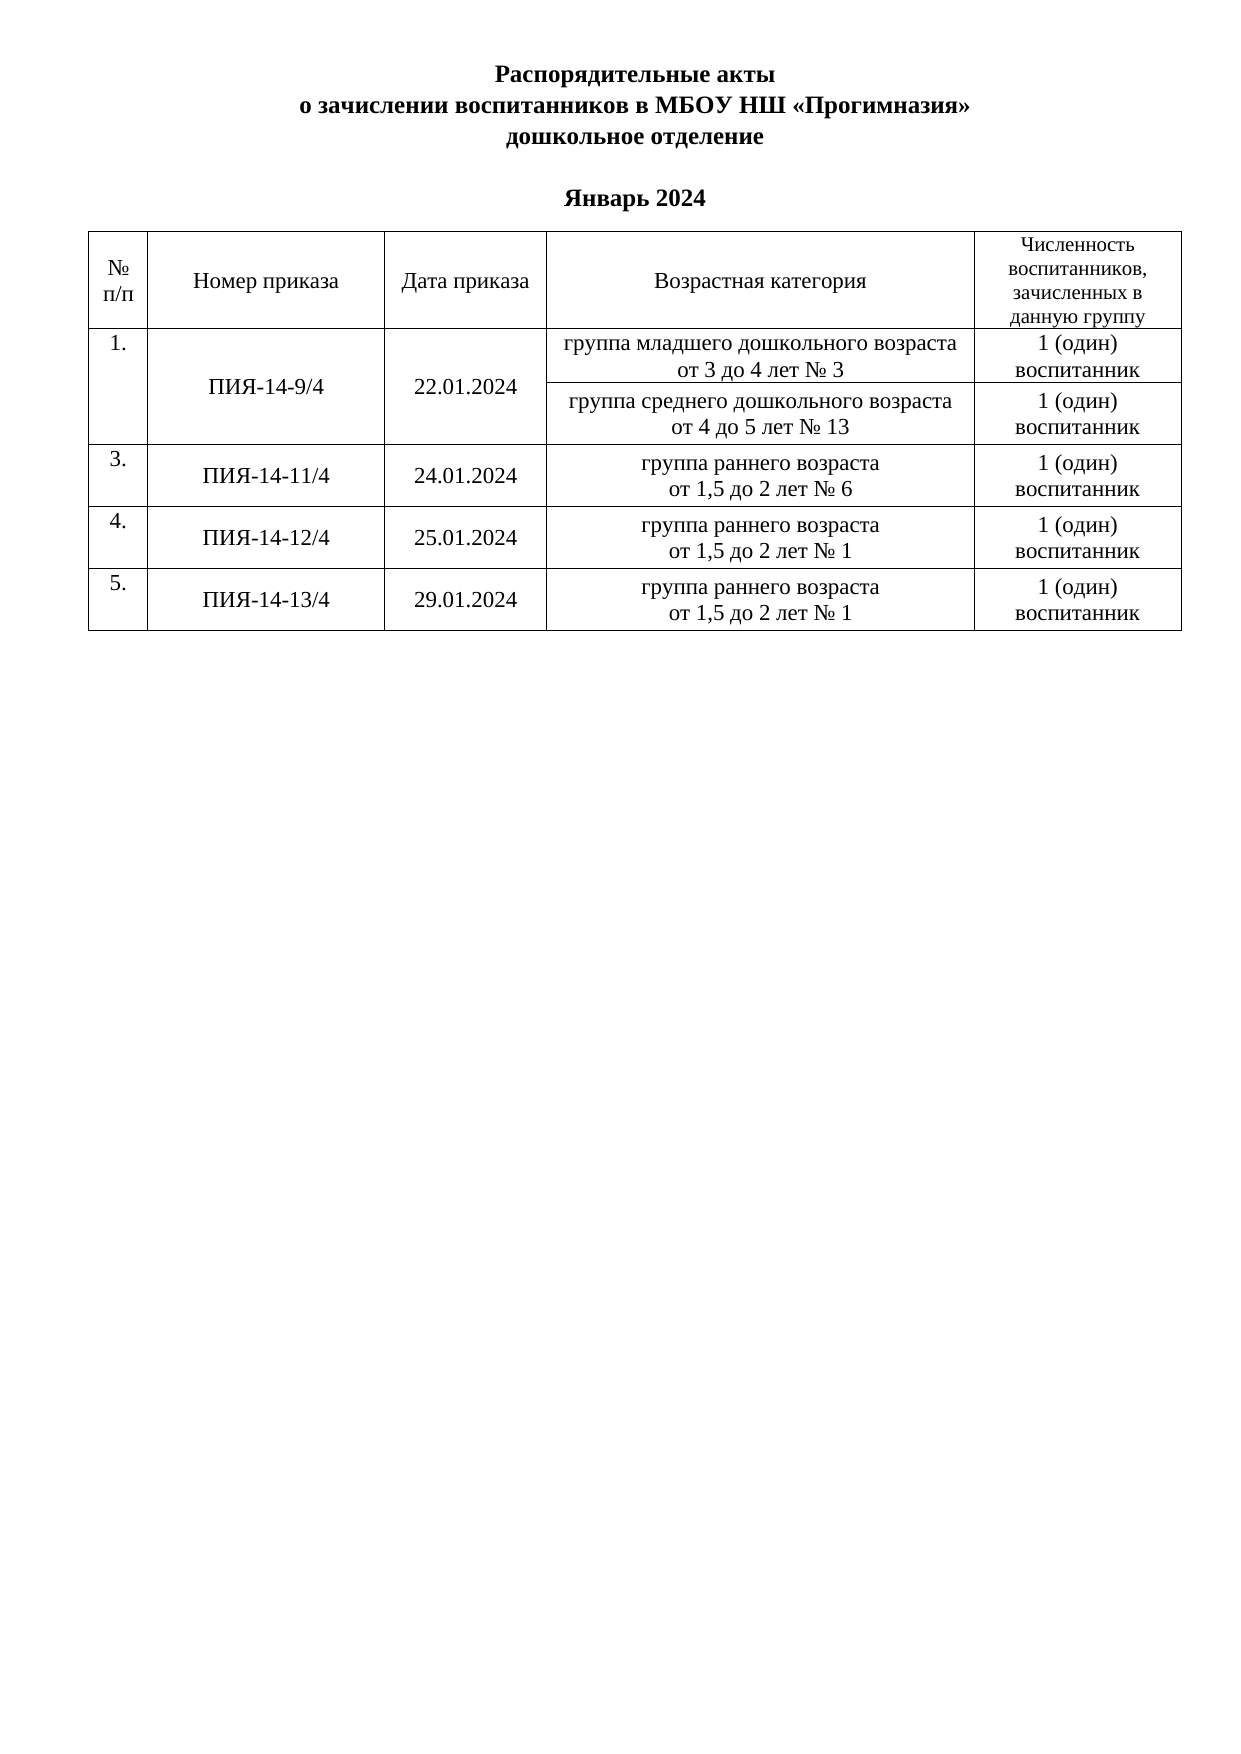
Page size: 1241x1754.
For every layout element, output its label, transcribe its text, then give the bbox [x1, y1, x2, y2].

table_cell группа среднего дошкольного возраста от 4 до 5 лет № 13 [547, 383, 974, 444]
table_header Дата приказа [385, 232, 546, 328]
table_cell группа раннего возраста от 1,5 до 2 лет № 1 [547, 569, 974, 630]
table_header Номер приказа [148, 232, 384, 328]
table_cell 1 (один) воспитанник [975, 569, 1181, 630]
table_cell группа раннего возраста от 1,5 до 2 лет № 1 [547, 507, 974, 568]
table_header № п/п [89, 232, 147, 328]
table_cell 1 (один) воспитанник [975, 445, 1181, 506]
table_cell ПИЯ-14-9/4 [148, 329, 384, 444]
table_cell [89, 445, 147, 506]
table_cell 1 (один) воспитанник [975, 507, 1181, 568]
table_cell ПИЯ-14-13/4 [148, 569, 384, 630]
table_cell группа раннего возраста от 1,5 до 2 лет № 6 [547, 445, 974, 506]
table_cell 22.01.2024 [385, 329, 546, 444]
table_header Численность воспитанников, зачисленных в данную группу [975, 232, 1181, 328]
table_cell 1 (один) воспитанник [975, 329, 1181, 382]
table_cell [89, 329, 147, 444]
table_cell [89, 569, 147, 630]
table_cell группа младшего дошкольного возраста от 3 до 4 лет № 3 [547, 329, 974, 382]
table_header Возрастная категория [547, 232, 974, 328]
table_cell 25.01.2024 [385, 507, 546, 568]
text Январь 2024 [118, 183, 1152, 212]
table_cell 1 (один) воспитанник [975, 383, 1181, 444]
text о зачислении воспитанников в МБОУ НШ «Прогимназия» [118, 90, 1152, 119]
table_cell 24.01.2024 [385, 445, 546, 506]
text Распорядительные акты [118, 59, 1152, 88]
table_cell 29.01.2024 [385, 569, 546, 630]
table_cell [89, 507, 147, 568]
table_cell ПИЯ-14-12/4 [148, 507, 384, 568]
table_cell ПИЯ-14-11/4 [148, 445, 384, 506]
text дошкольное отделение [118, 121, 1152, 150]
